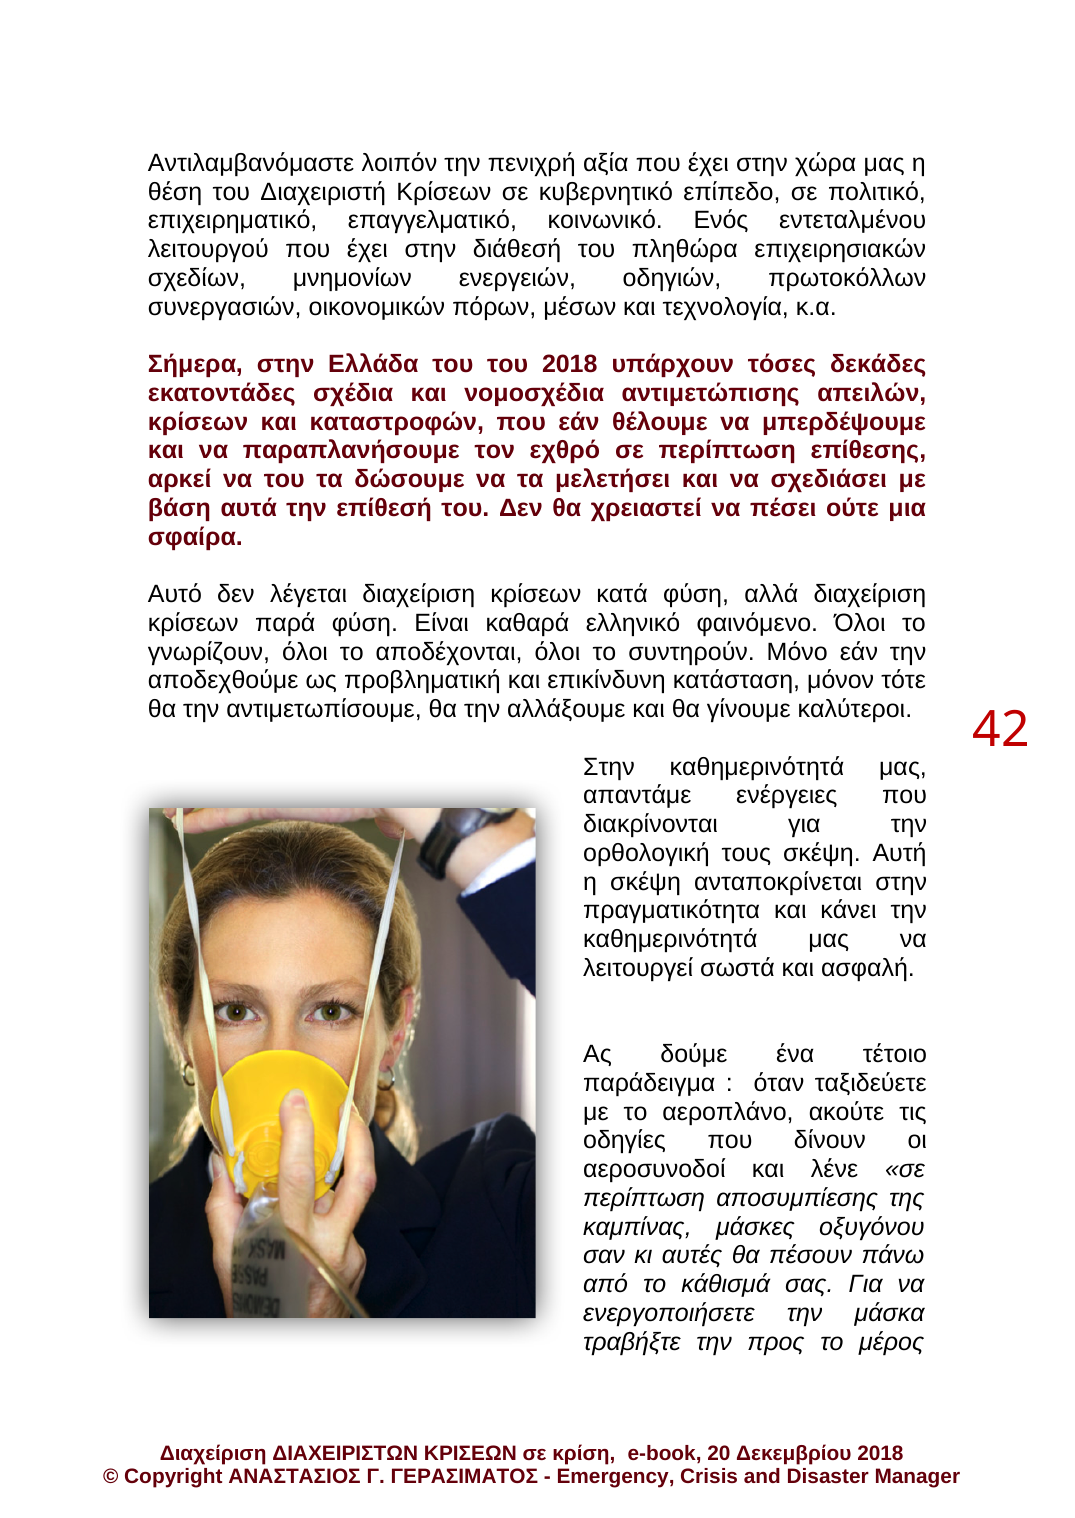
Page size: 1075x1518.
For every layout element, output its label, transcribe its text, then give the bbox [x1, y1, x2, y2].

picture [148, 807, 536, 1319]
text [148, 1039, 927, 1355]
text Αντιλαμβανόμαστε λοιπόν την πενιχρή αξία που έχει στην χώρα μας η θέση του Διαχειριστή Κρίσεων σε κυβερνητικό επίπεδο, σε πολιτικό, επιχειρηματικό, επαγγελματικό, κοινωνικό. Ενός εντεταλμένου λειτουργού που έχει στην διάθεσή του πληθώρα επιχειρησιακών σχεδίων, μνημονίων ενεργειών, οδηγιών, πρωτοκόλλων συνεργασιών, οικονομικών πόρων, μέσων και τεχνολογία, κ.α. [148, 148, 927, 320]
text Σήμερα, στην Ελλάδα του του 2018 υπάρχουν τόσες δεκάδες εκατοντάδες σχέδια και νομοσχέδια αντιμετώπισης απειλών, κρίσεων και καταστροφών, που εάν θέλουμε να μπερδέψουμε και να παραπλανήσουμε τον εχθρό σε περίπτωση επίθεσης, αρκεί να του τα δώσουμε να τα μελετήσει και να σχεδιάσει με βάση αυτά την επίθεσή του. Δεν θα χρειαστεί να πέσει ούτε μια σφαίρα. [148, 349, 927, 550]
text Στην καθημερινότητά μας, απαντάμε ενέργειες που διακρίνονται για την ορθολογική τους σκέψη. Αυτή η σκέψη ανταποκρίνεται στην πραγματικότητα και κάνει την καθημερινότητά μας να λειτουργεί σωστά και ασφαλή. [148, 751, 927, 981]
text Αυτό δεν λέγεται διαχείριση κρίσεων κατά φύση, αλλά διαχείριση κρίσεων παρά φύση. Είναι καθαρά ελληνικό φαινόμενο. Όλοι το γνωρίζουν, όλοι το αποδέχονται, όλοι το συντηρούν. Μόνο εάν την αποδεχθούμε ως προβληματική και επικίνδυνη κατάσταση, μόνον τότε θα την αντιμετωπίσουμε, θα την αλλάξουμε και θα γίνουμε καλύτεροι. [148, 579, 927, 723]
